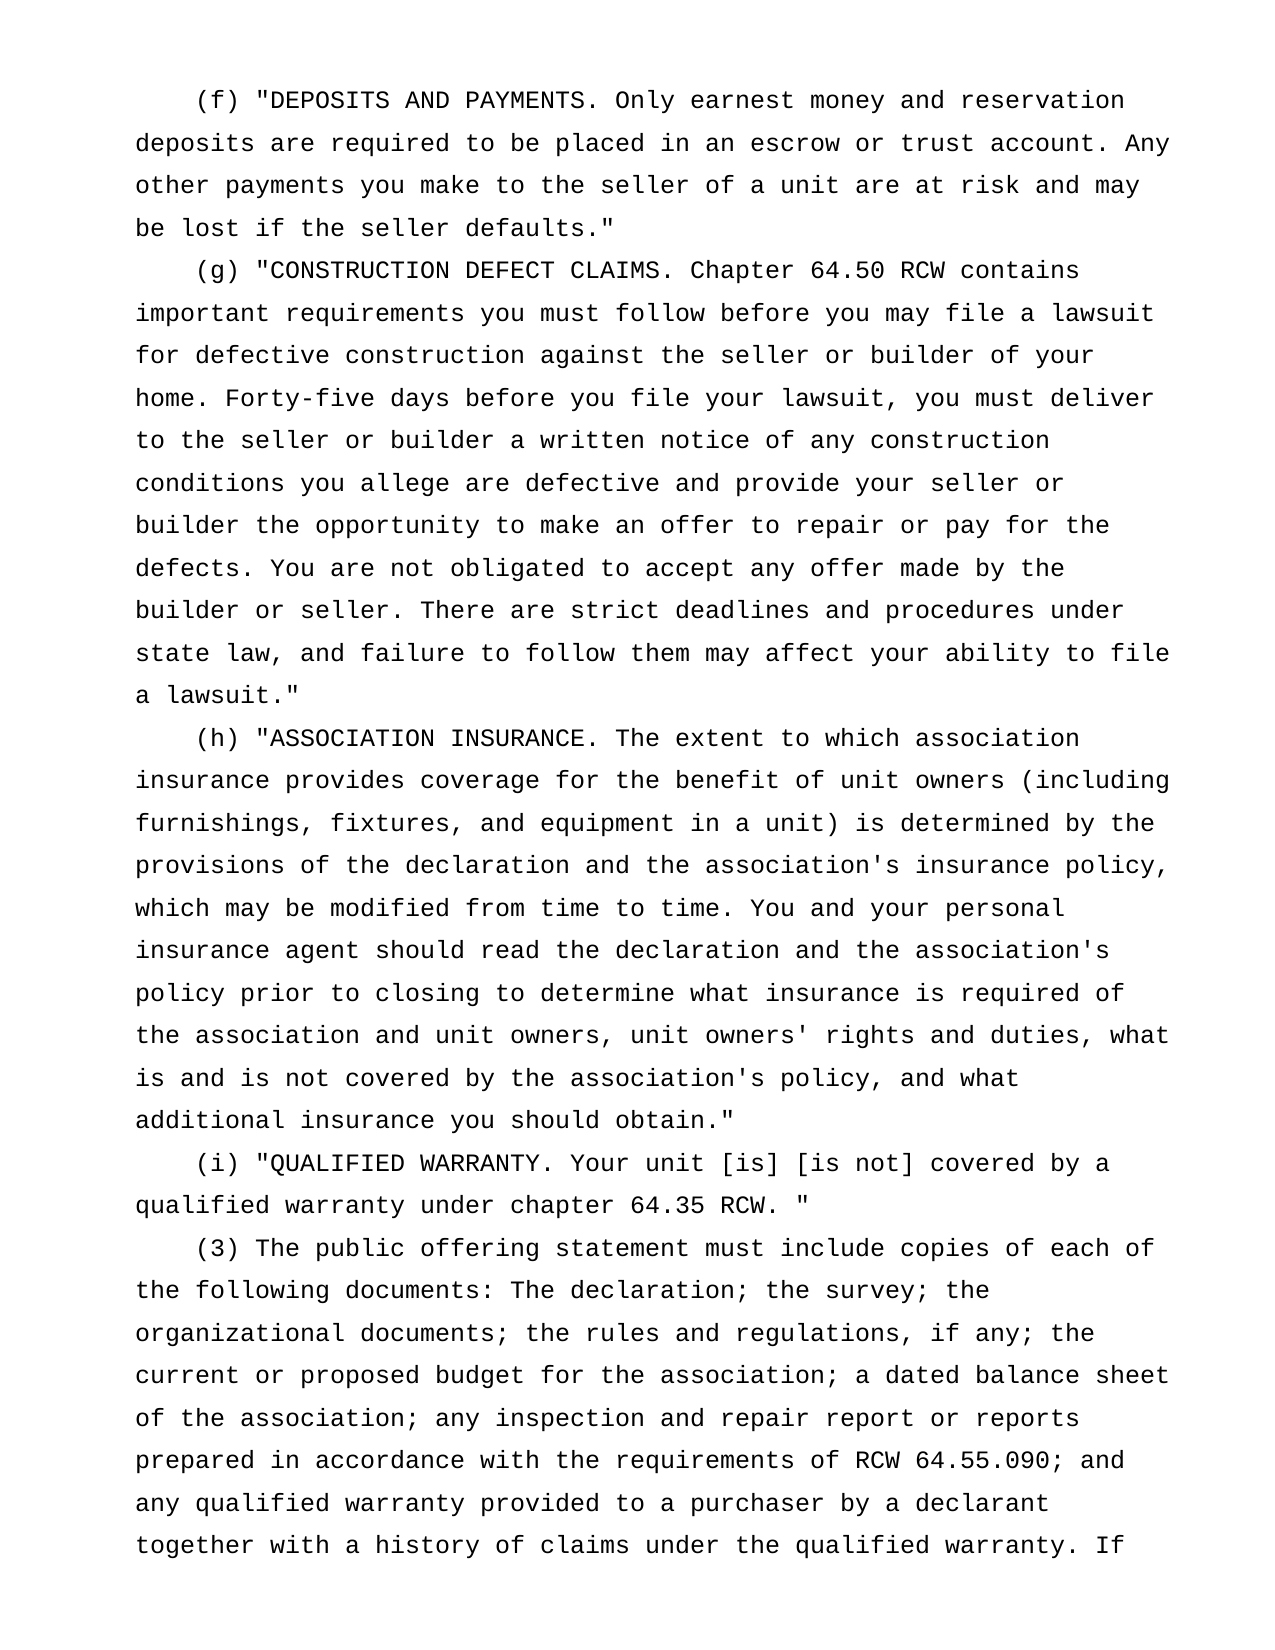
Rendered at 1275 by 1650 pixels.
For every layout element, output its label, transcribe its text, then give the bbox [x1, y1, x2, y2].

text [135, 1222, 1170, 1562]
text (h) "ASSOCIATION INSURANCE. The extent to which association insurance provides coverage for the benefit of unit owners (including furnishings, fixtures, and equipment in a unit) is determined by the provisions of the declaration and the association's insurance policy, which may be modified from time to time. You and your personal insurance agent should read the declaration and the association's policy prior to closing to determine what insurance is required of the association and unit owners, unit owners' rights and duties, what is and is not covered by the association's policy, and what additional insurance you should obtain." [135, 712, 1170, 1137]
text (g) "CONSTRUCTION DEFECT CLAIMS. Chapter 64.50 RCW contains important requirements you must follow before you may file a lawsuit for defective construction against the seller or builder of your home. Forty-five days before you file your lawsuit, you must deliver to the seller or builder a written notice of any construction conditions you allege are defective and provide your seller or builder the opportunity to make an offer to repair or pay for the defects. You are not obligated to accept any offer made by the builder or seller. There are strict deadlines and procedures under state law, and failure to follow them may affect your ability to file a lawsuit." [135, 245, 1170, 712]
text (f) "DEPOSITS AND PAYMENTS. Only earnest money and reservation deposits are required to be placed in an escrow or trust account. Any other payments you make to the seller of a unit are at risk and may be lost if the seller defaults." [135, 75, 1170, 245]
text (i) "QUALIFIED WARRANTY. Your unit [is] [is not] covered by a qualified warranty under chapter 64.35 RCW. " [135, 1137, 1170, 1222]
